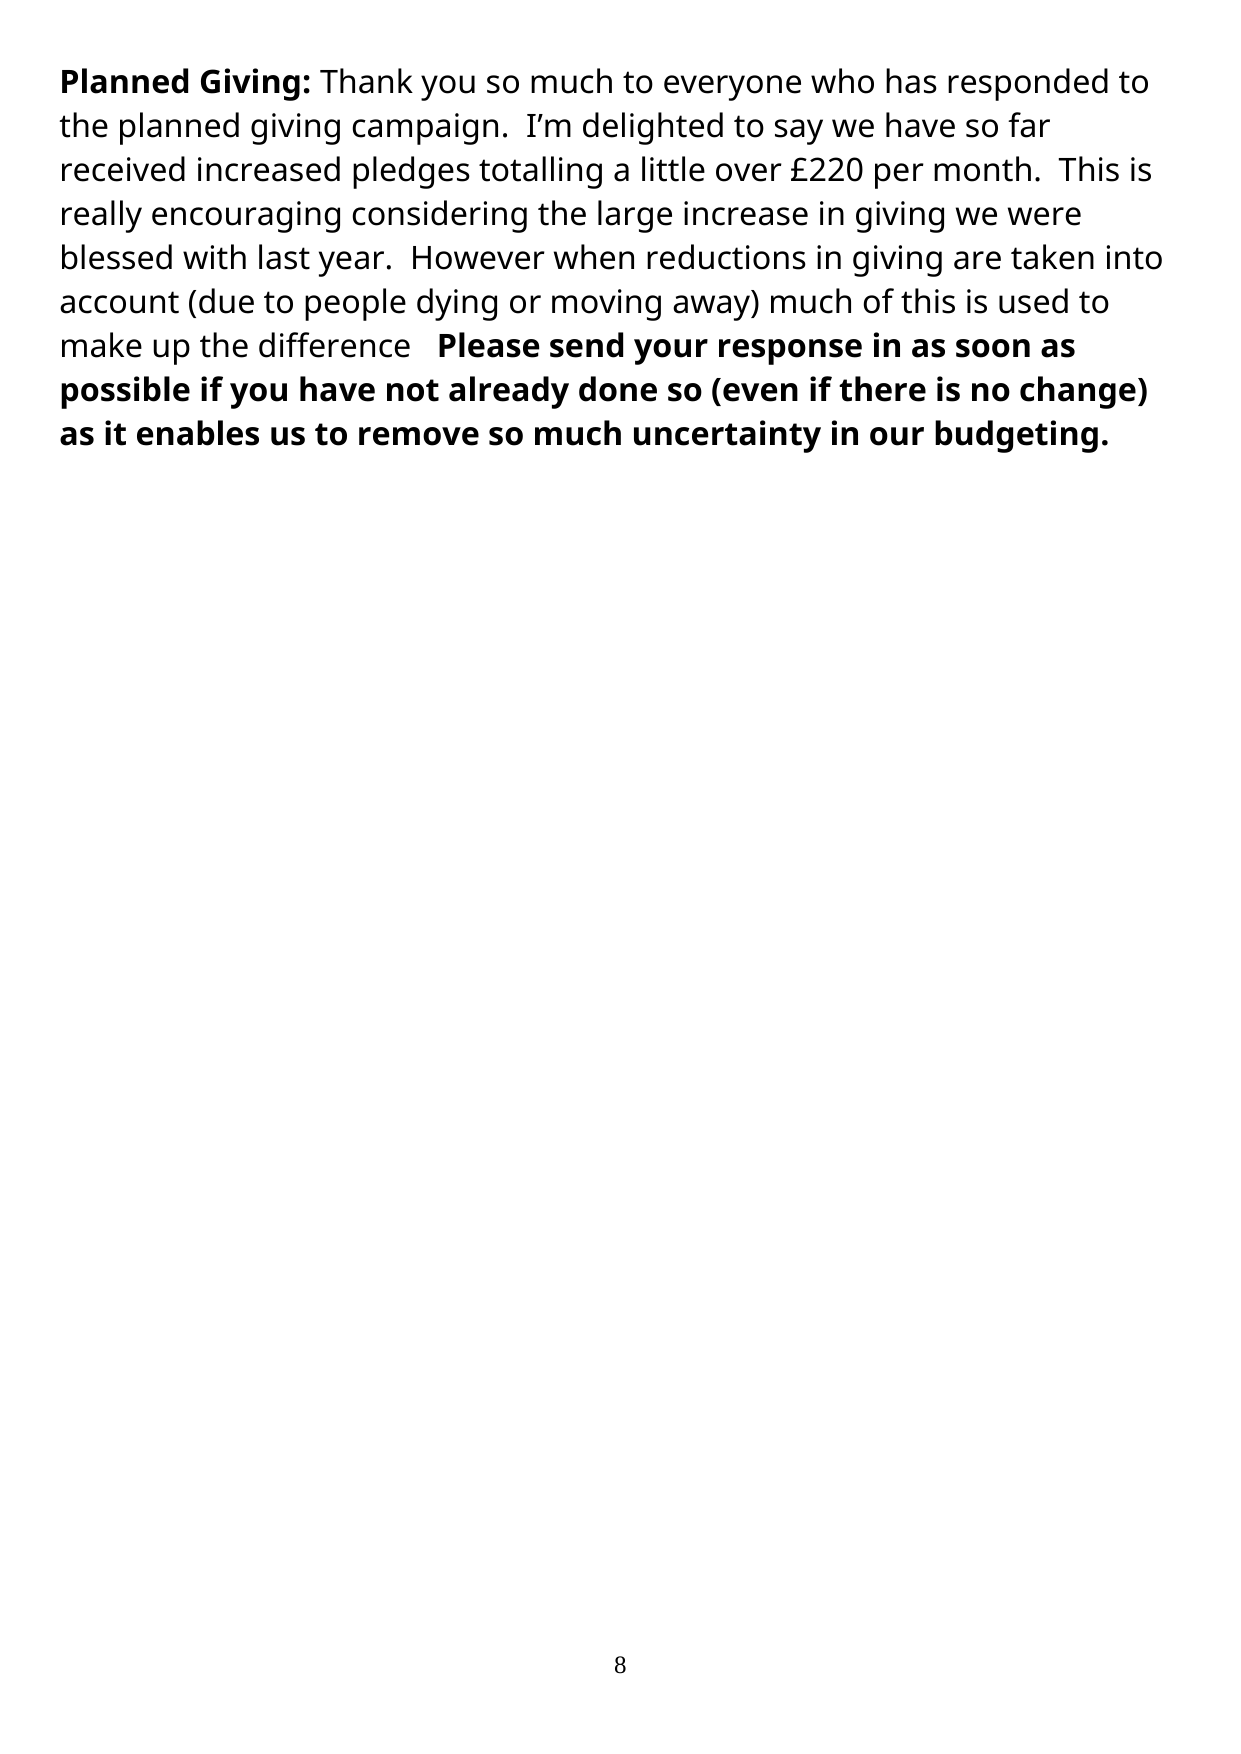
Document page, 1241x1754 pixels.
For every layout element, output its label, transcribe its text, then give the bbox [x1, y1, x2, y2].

text Planned Giving: Thank you so much to everyone who has responded to the planned giving campaign. I’m delighted to say we have so far received increased pledges totalling a little over £220 per month. This is really encouraging considering the large increase in giving we were blessed with last year. However when reductions in giving are taken into account (due to people dying or moving away) much of this is used to make up the difference Please send your response in as soon as possible if you have not already done so (even if there is no change) as it enables us to remove so much uncertainty in our budgeting. [59, 59, 1181, 455]
